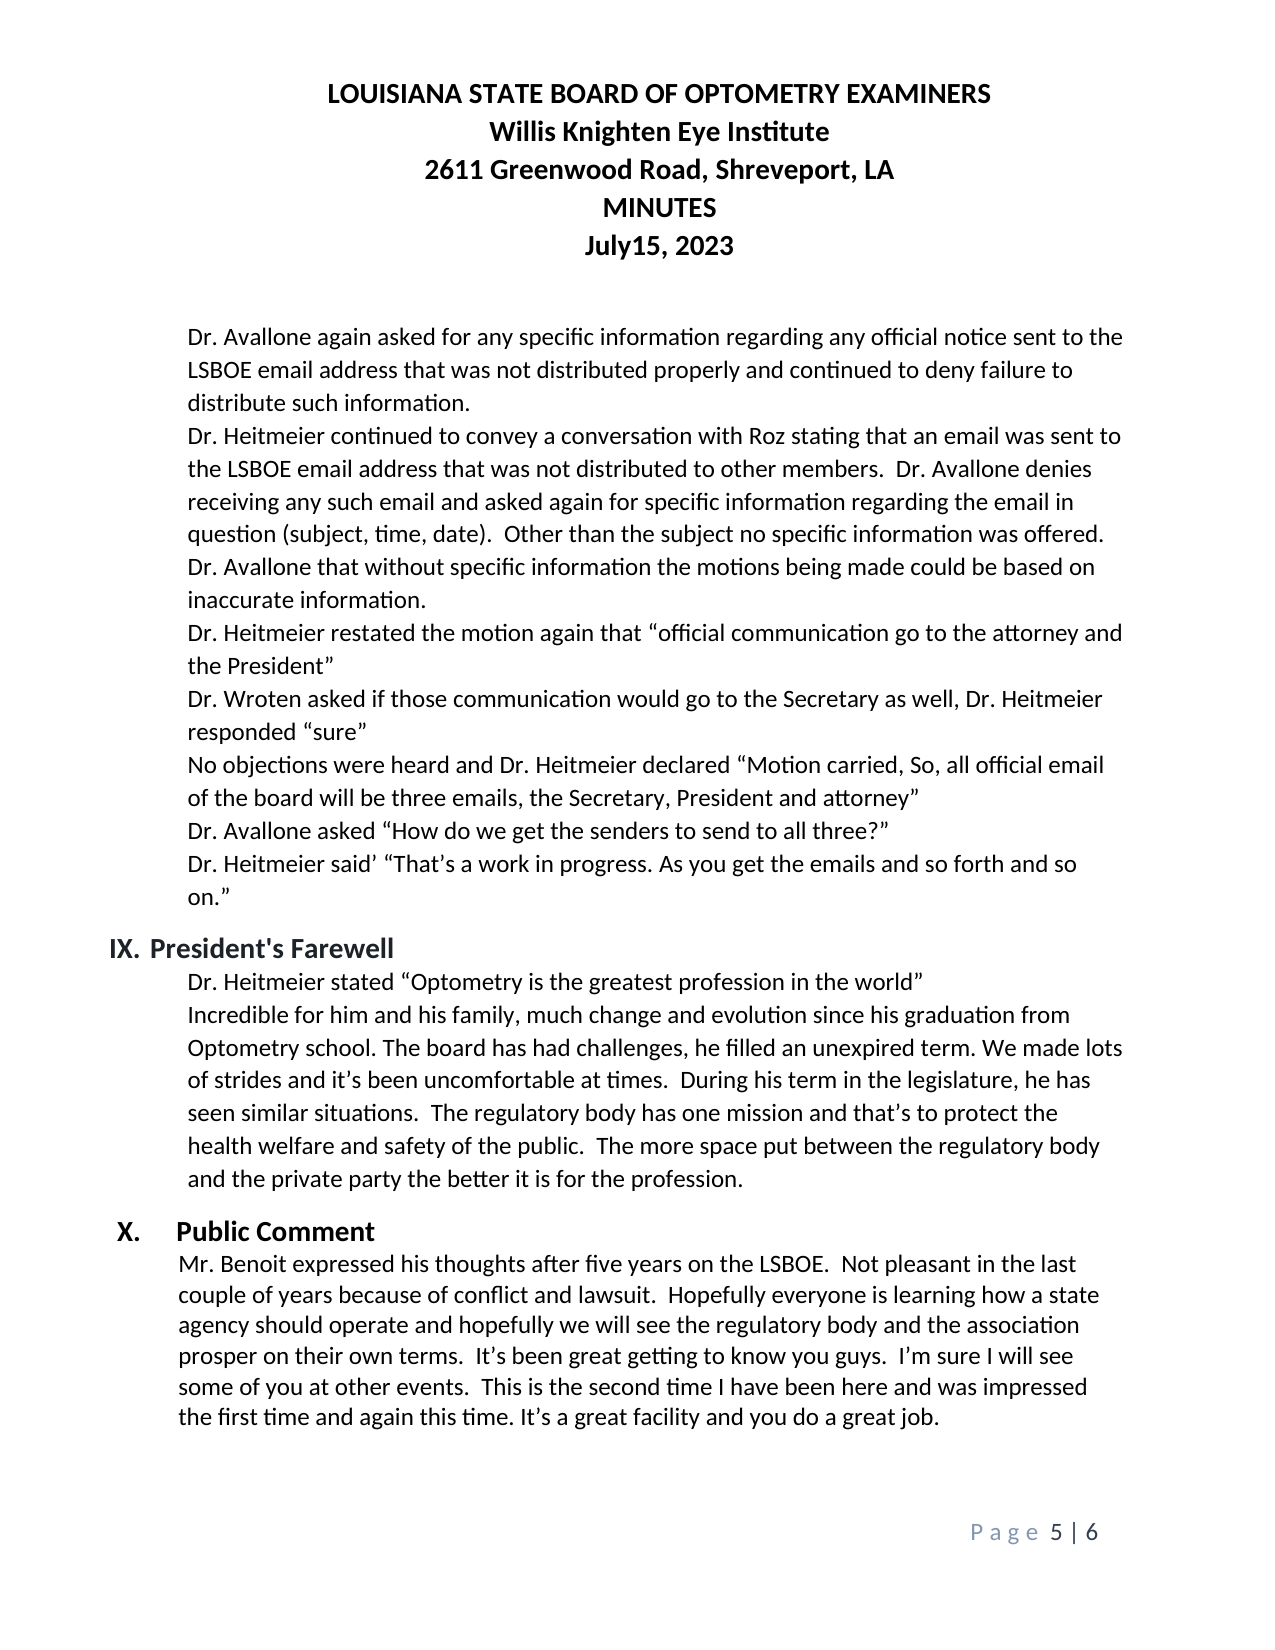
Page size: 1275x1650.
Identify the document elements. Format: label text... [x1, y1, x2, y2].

list Dr. Avallone that without specific information the motions being made could be based on inaccurate information. [187, 552, 1125, 615]
list Dr. Heitmeier said’ “That’s a work in progress. As you get the emails and so forth and so on.” [187, 848, 1125, 911]
list Public Comment [141, 1213, 1125, 1249]
list Dr. Avallone again asked for any specific information regarding any official notice sent to the LSBOE email address that was not distributed properly and continued to deny failure to distribute such information. [187, 321, 1125, 417]
text Mr. Benoit expressed his thoughts after five years on the LSBOE. Not pleasant in the last couple of years because of conflict and lawsuit. Hopefully everyone is learning how a state agency should operate and hopefully we will see the regulatory body and the association prosper on their own terms. It’s been great getting to know you guys. I’m sure I will see some of you at other events. This is the second time I have been here and was impressed the first time and again this time. It’s a great facility and you do a great job. [178, 1249, 1125, 1432]
list Dr. Wroten asked if those communication would go to the Secretary as well, Dr. Heitmeier responded “sure” [187, 683, 1125, 747]
list Incredible for him and his family, much change and evolution since his graduation from Optometry school. The board has had challenges, he filled an unexpired term. We made lots of strides and it’s been uncomfortable at times. During his term in the legislature, he has seen similar situations. The regulatory body has one mission and that’s to protect the health welfare and safety of the public. The more space put between the regulatory body and the private party the better it is for the profession. [187, 999, 1125, 1194]
list Dr. Heitmeier stated “Optometry is the greatest profession in the world” [187, 966, 1125, 996]
list Dr. Avallone asked “How do we get the senders to send to all three?” [187, 815, 1125, 845]
list President's Farewell [141, 930, 1125, 966]
list Dr. Heitmeier continued to convey a conversation with Roz stating that an email was sent to the LSBOE email address that was not distributed to other members. Dr. Avallone denies receiving any such email and asked again for specific information regarding the email in question (subject, time, date). Other than the subject no specific information was offered. [187, 420, 1125, 549]
list No objections were heard and Dr. Heitmeier declared “Motion carried, So, all official email of the board will be three emails, the Secretary, President and attorney” [187, 749, 1125, 812]
list Dr. Heitmeier restated the motion again that “official communication go to the attorney and the President” [187, 617, 1125, 681]
